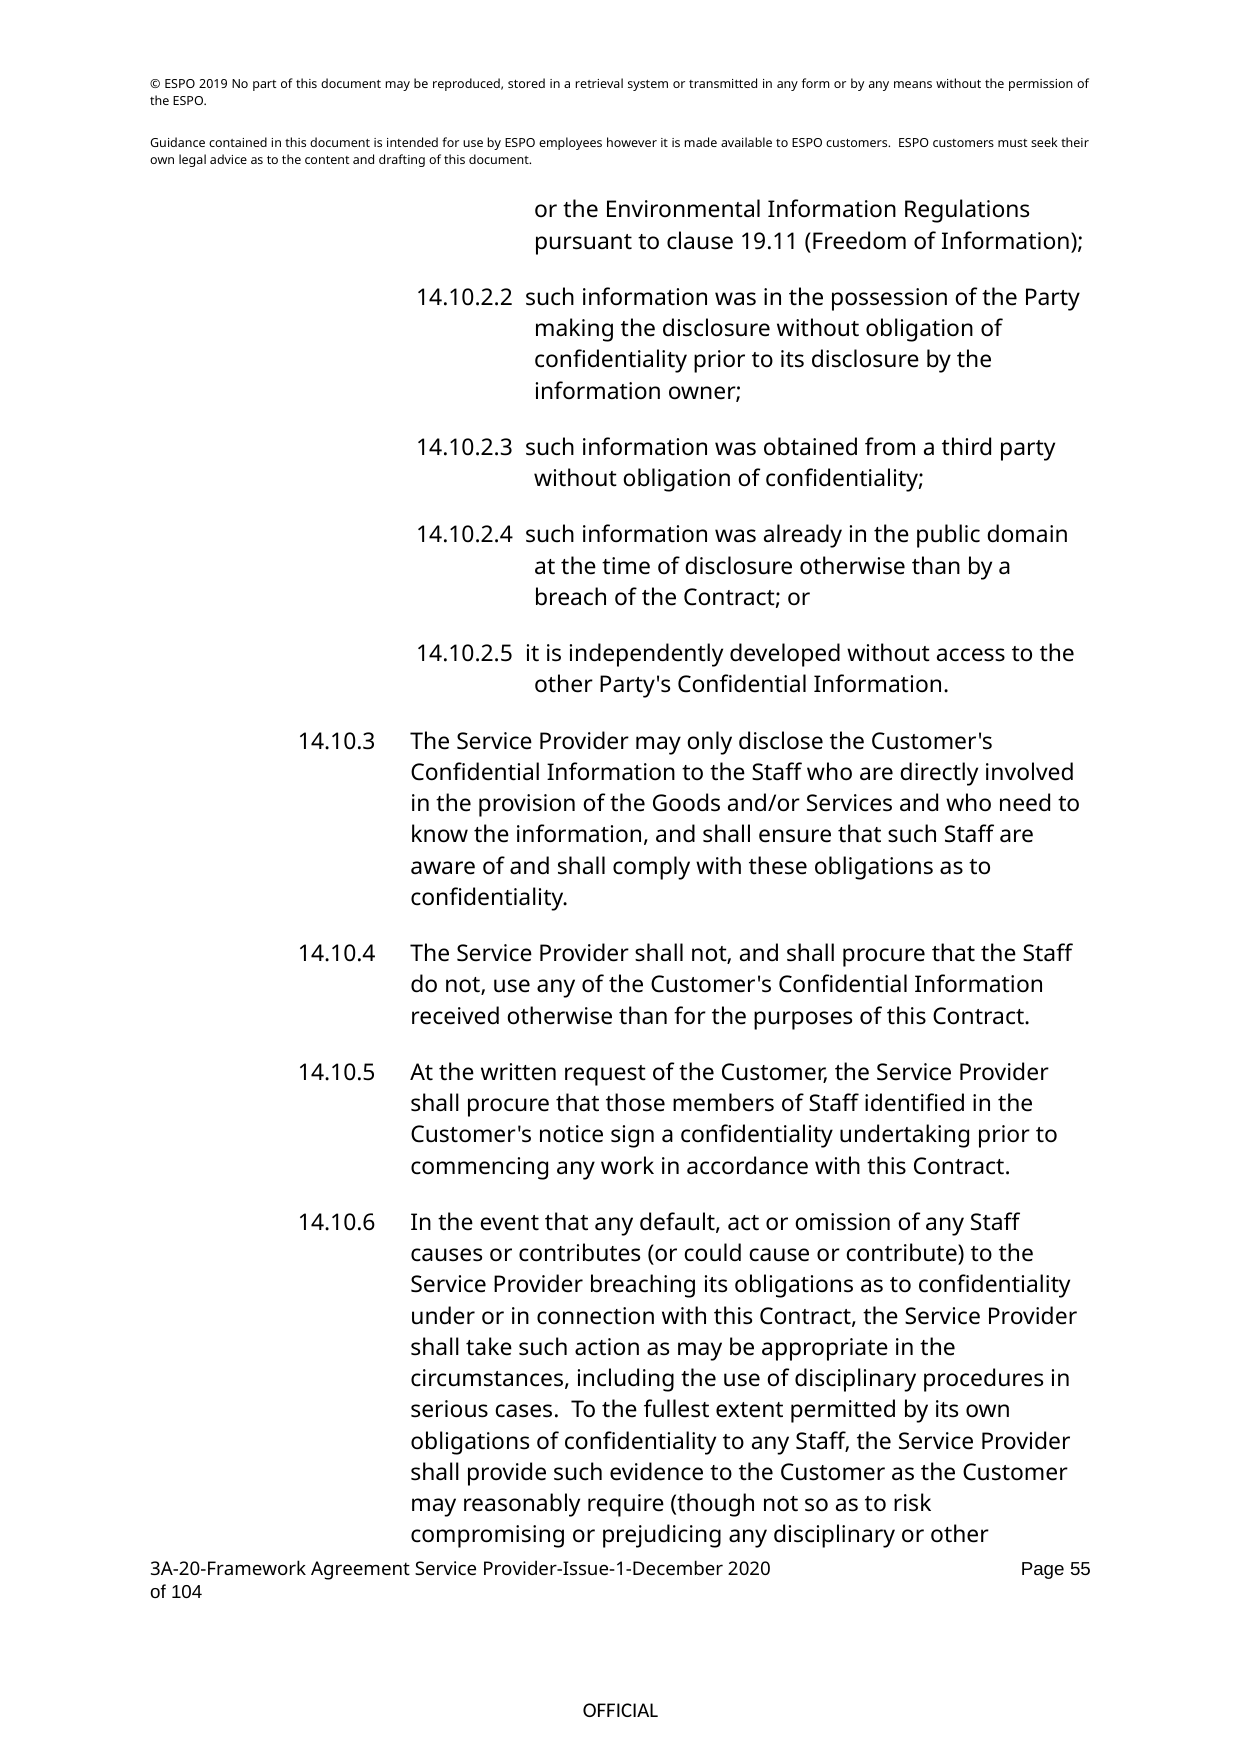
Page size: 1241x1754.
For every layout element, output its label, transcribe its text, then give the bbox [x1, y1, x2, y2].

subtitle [416, 193, 1090, 256]
subtitle such information was already in the public domain at the time of disclosure otherwise than by a breach of the Contract; or [416, 518, 1090, 612]
subtitle At the written request of the Customer, the Service Provider shall procure that those members of Staff identified in the Customer's notice sign a confidentiality undertaking prior to commencing any work in accordance with this Contract. [298, 1056, 1090, 1181]
subtitle such information was obtained from a third party without obligation of confidentiality; [416, 431, 1090, 493]
subtitle The Service Provider may only disclose the Customer's Confidential Information to the Staff who are directly involved in the provision of the Goods and/or Services and who need to know the information, and shall ensure that such Staff are aware of and shall comply with these obligations as to confidentiality. [298, 724, 1090, 912]
subtitle The Service Provider shall not, and shall procure that the Staff do not, use any of the Customer's Confidential Information received otherwise than for the purposes of this Contract. [298, 937, 1090, 1031]
subtitle such information was in the possession of the Party making the disclosure without obligation of confidentiality prior to its disclosure by the information owner; [416, 281, 1090, 406]
subtitle it is independently developed without access to the other Party's Confidential Information. [416, 637, 1090, 699]
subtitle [298, 1206, 1090, 1549]
